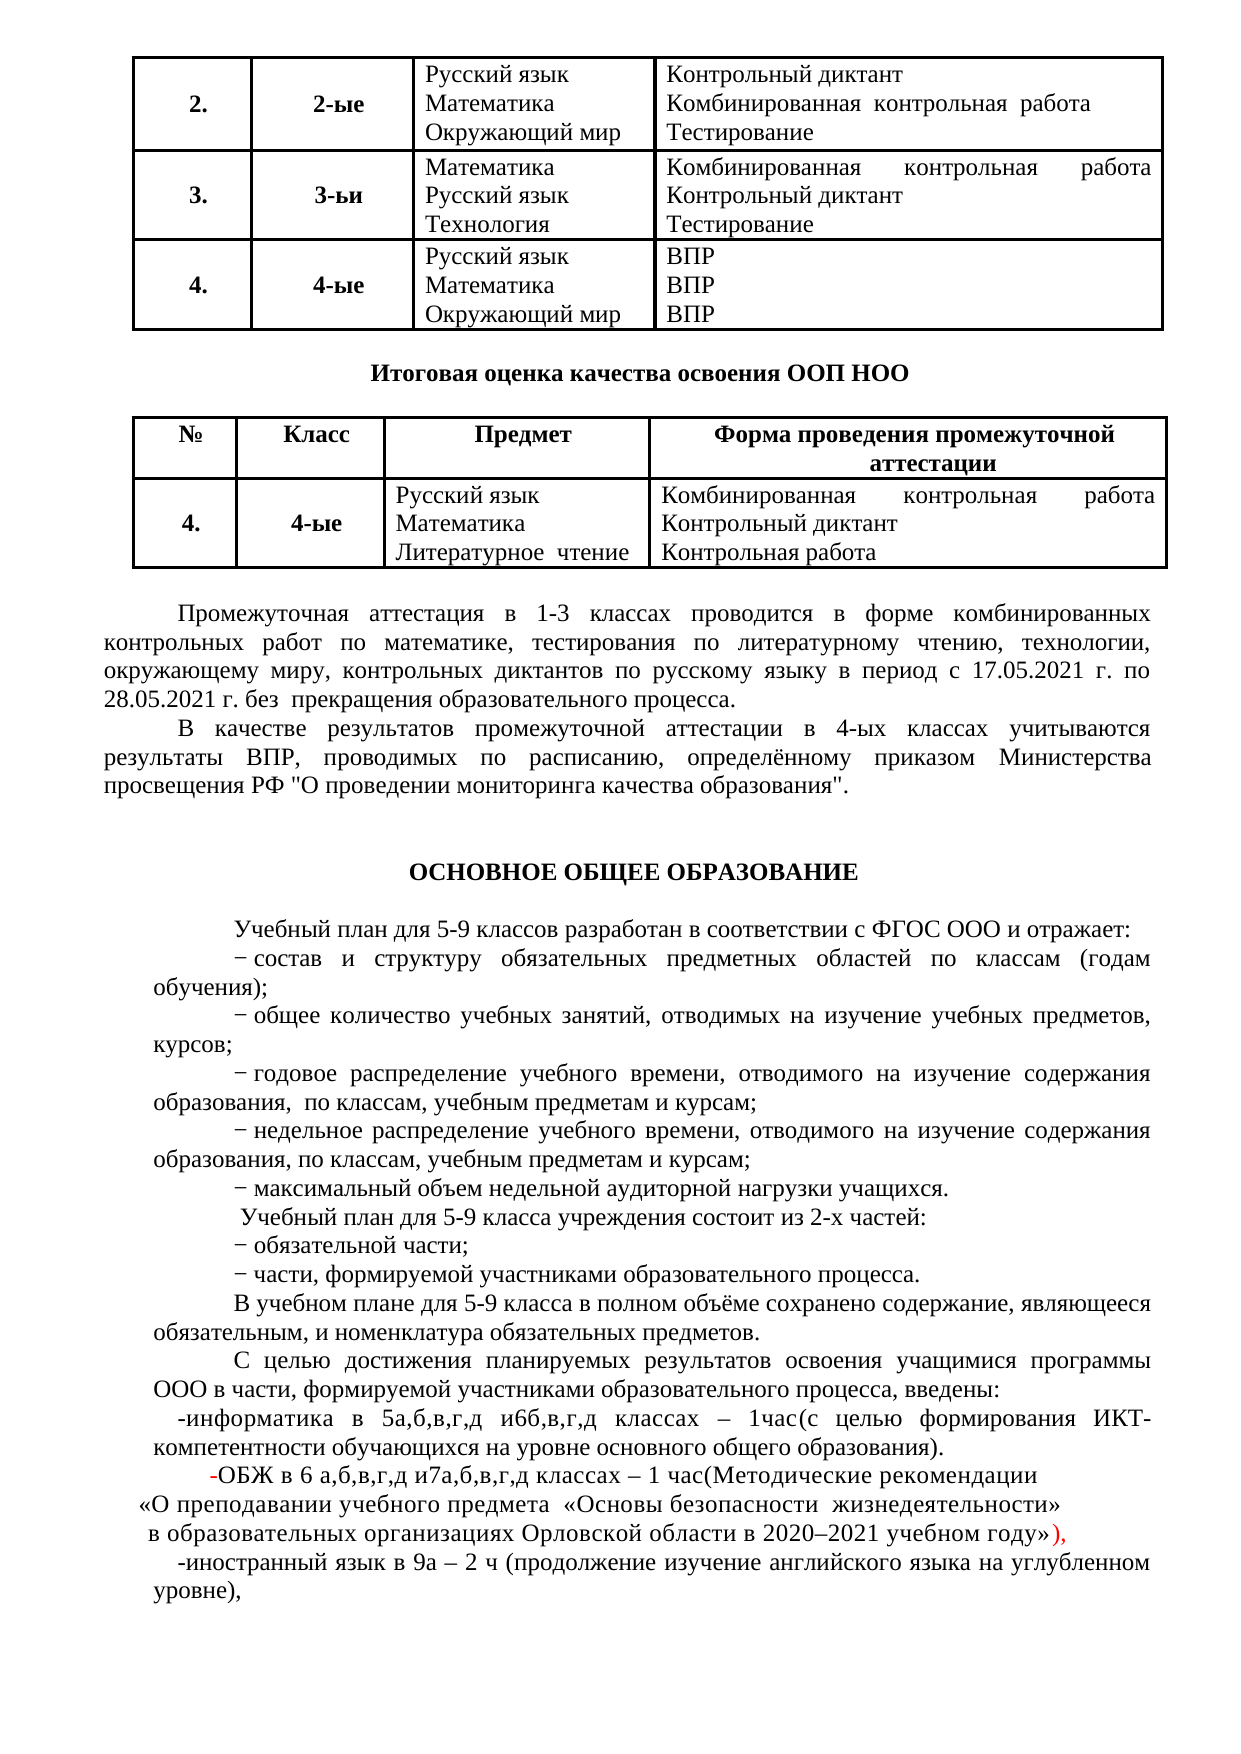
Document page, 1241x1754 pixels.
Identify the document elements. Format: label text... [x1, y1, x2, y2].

text «О преподавании учебного предмета «Основы безопасности жизнедеятельности» [138, 1489, 1152, 1518]
text − общее количество учебных занятий, отводимых на изучение учебных предметов, курсов; [153, 1000, 1152, 1058]
text − части, формируемой участниками образовательного процесса. [153, 1259, 1152, 1288]
table_cell Русский язык Математика Окружающий мир [415, 241, 653, 327]
text − состав и структуру обязательных предметных областей по классам (годам обучения); [153, 943, 1152, 1000]
text ОСНОВНОЕ ОБЩЕЕ ОБРАЗОВАНИЕ [116, 857, 1152, 885]
table_cell 4-ые [253, 241, 412, 327]
text В качестве результатов промежуточной аттестации в 4-ых классах учитываются результаты ВПР, проводимых по расписанию, определённому приказом Министерства просвещения РФ "О проведении мониторинга качества образования". [103, 713, 1152, 799]
text Учебный план для 5-9 класса учреждения состоит из 2-х частей: [153, 1202, 1152, 1230]
table_cell Комбинированная контрольная работа Контрольный диктант Тестирование [657, 152, 1161, 238]
table_cell ВПР ВПР ВПР [657, 241, 1161, 327]
table_cell 4-ые [238, 480, 383, 566]
text -информатика в 5а,б,в,г,д и6б,в,г,д классах – 1час(с целью формирования ИКТ-компетентности обучающихся на уровне основного общего образования). [153, 1403, 1152, 1460]
text − обязательной части; [153, 1230, 1152, 1259]
text − недельное распределение учебного времени, отводимого на изучение содержания образования, по классам, учебным предметам и курсам; [153, 1115, 1152, 1173]
text в образовательных организациях Орловской области в 2020–2021 учебном году»), [148, 1518, 1152, 1547]
table_cell 2-ые [253, 59, 412, 149]
text -ОБЖ в 6 а,б,в,г,д и7а,б,в,г,д классах – 1 час(Методические рекомендации [153, 1460, 1152, 1489]
text Промежуточная аттестация в 1-3 классах проводится в форме комбинированных контрольных работ по математике, тестирования по литературному чтению, технологии, окружающему миру, контрольных диктантов по русскому языку в период с 17.05.2021 г. по 28.05.2021 г. без прекращения образовательного процесса. [103, 598, 1152, 713]
text С целью достижения планируемых результатов освоения учащимися программы ООО в части, формируемой участниками образовательного процесса, введены: [153, 1345, 1152, 1403]
table_cell Комбинированная контрольная работа Контрольный диктант Контрольная работа [651, 480, 1165, 566]
table_header Класс [238, 419, 383, 477]
table_cell Контрольный диктант Комбинированная контрольная работа Тестирование [657, 59, 1161, 149]
table_cell 3-ьи [253, 152, 412, 238]
text Учебный план для 5-9 классов разработан в соответствии с ФГОС ООО и отражает: [153, 914, 1152, 943]
table_cell Математика Русский язык Технология [415, 152, 653, 238]
table_cell Русский язык Математика Литературное чтение [386, 480, 648, 566]
table_header Форма проведения промежуточной аттестации [651, 419, 1165, 477]
table_cell 2. [135, 59, 250, 149]
text − годовое распределение учебного времени, отводимого на изучение содержания образования, по классам, учебным предметам и курсам; [153, 1058, 1152, 1115]
table_header № [135, 419, 235, 477]
table_cell Русский язык Математика Окружающий мир [415, 59, 653, 149]
text − максимальный объем недельной аудиторной нагрузки учащихся. [153, 1173, 1152, 1202]
table_cell 3. [135, 152, 250, 238]
text -иностранный язык в 9а – 2 ч (продолжение изучение английского языка на углубленном уровне), [153, 1547, 1152, 1604]
table_cell 4. [135, 480, 235, 566]
text В учебном плане для 5-9 класса в полном объёме сохранено содержание, являющееся обязательным, и номенклатура обязательных предметов. [153, 1288, 1152, 1345]
table_header Предмет [386, 419, 648, 477]
text Итоговая оценка качества освоения ООП НОО [116, 358, 1152, 387]
table_cell 4. [135, 241, 250, 327]
